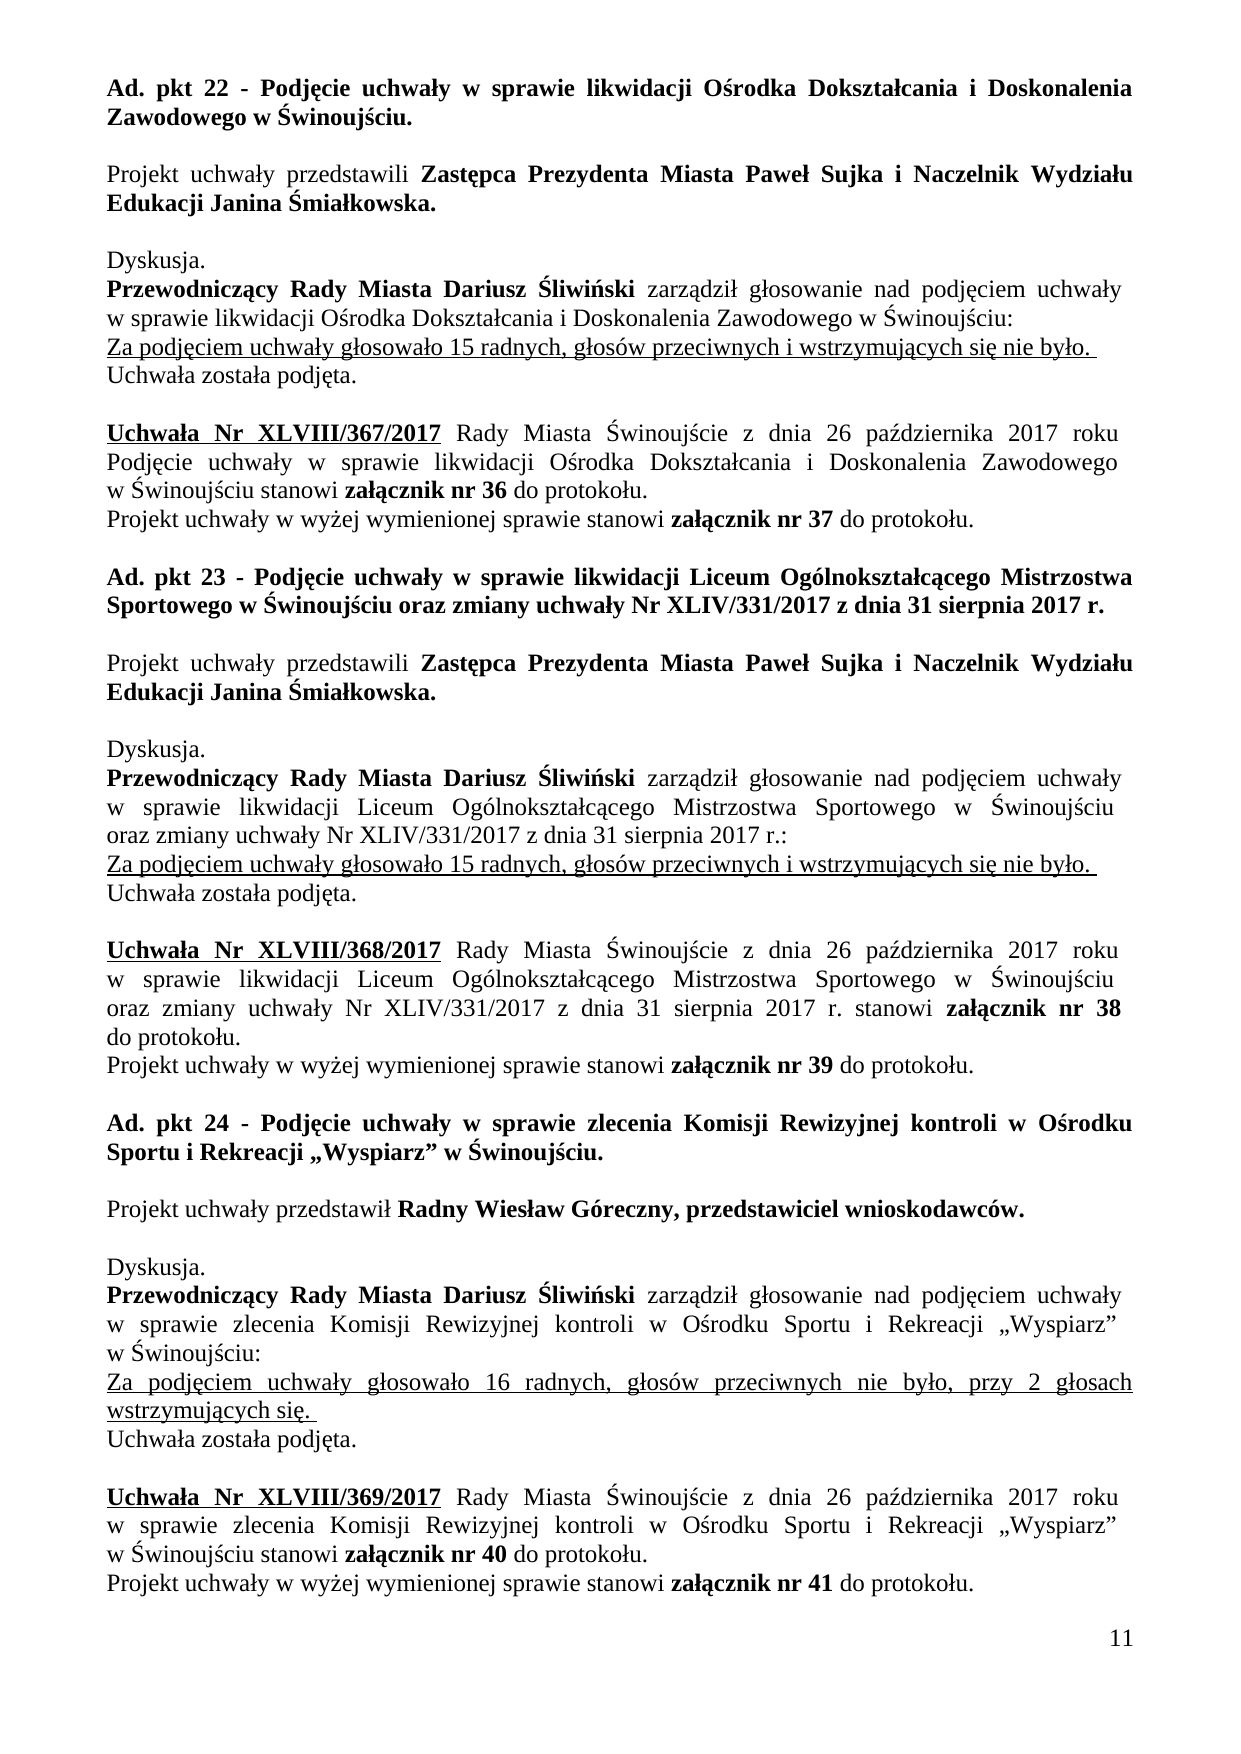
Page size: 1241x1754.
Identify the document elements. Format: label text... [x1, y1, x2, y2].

text Projekt uchwały w wyżej wymienionej sprawie stanowi załącznik nr 41 do protokołu. [106, 1568, 1134, 1597]
text Uchwała została podjęta. [106, 1424, 1134, 1453]
text Uchwała została podjęta. [106, 878, 1134, 907]
text Ad. pkt 23 - Podjęcie uchwały w sprawie likwidacji Liceum Ogólnokształcącego Mistrzostwa Sportowego w Świnoujściu oraz zmiany uchwały Nr XLIV/331/2017 z dnia 31 sierpnia 2017 r. [106, 562, 1134, 619]
text Przewodniczący Rady Miasta Dariusz Śliwiński zarządził głosowanie nad podjęciem uchwały w sprawie likwidacji Liceum Ogólnokształcącego Mistrzostwa Sportowego w Świnoujściu oraz zmiany uchwały Nr XLIV/331/2017 z dnia 31 sierpnia 2017 r.: [106, 763, 1134, 849]
text Projekt uchwały przedstawił Radny Wiesław Góreczny, przedstawiciel wnioskodawców. [106, 1194, 1134, 1223]
text Uchwała Nr XLVIII/367/2017 Rady Miasta Świnoujście z dnia 26 października 2017 roku Podjęcie uchwały w sprawie likwidacji Ośrodka Dokształcania i Doskonalenia Zawodowego w Świnoujściu stanowi załącznik nr 36 do protokołu. [106, 418, 1134, 504]
text Przewodniczący Rady Miasta Dariusz Śliwiński zarządził głosowanie nad podjęciem uchwały w sprawie zlecenia Komisji Rewizyjnej kontroli w Ośrodku Sportu i Rekreacji „Wyspiarz” w Świnoujściu: [106, 1281, 1134, 1367]
text Uchwała Nr XLVIII/369/2017 Rady Miasta Świnoujście z dnia 26 października 2017 roku w sprawie zlecenia Komisji Rewizyjnej kontroli w Ośrodku Sportu i Rekreacji „Wyspiarz” w Świnoujściu stanowi załącznik nr 40 do protokołu. [106, 1482, 1134, 1568]
text Uchwała została podjęta. [106, 361, 1134, 389]
text Ad. pkt 22 - Podjęcie uchwały w sprawie likwidacji Ośrodka Dokształcania i Doskonalenia Zawodowego w Świnoujściu. [106, 73, 1134, 131]
text Projekt uchwały przedstawili Zastępca Prezydenta Miasta Paweł Sujka i Naczelnik Wydziału Edukacji Janina Śmiałkowska. [106, 159, 1134, 217]
text Dyskusja. [106, 246, 1134, 274]
text Dyskusja. [106, 734, 1134, 763]
text Za podjęciem uchwały głosowało 15 radnych, głosów przeciwnych i wstrzymujących się nie było. [106, 849, 1134, 878]
text Dyskusja. [106, 1252, 1134, 1281]
text Uchwała Nr XLVIII/368/2017 Rady Miasta Świnoujście z dnia 26 października 2017 roku w sprawie likwidacji Liceum Ogólnokształcącego Mistrzostwa Sportowego w Świnoujściu oraz zmiany uchwały Nr XLIV/331/2017 z dnia 31 sierpnia 2017 r. stanowi załącznik nr 38 do protokołu. [106, 936, 1134, 1051]
text Za podjęciem uchwały głosowało 15 radnych, głosów przeciwnych i wstrzymujących się nie było. [106, 332, 1134, 361]
text Projekt uchwały w wyżej wymienionej sprawie stanowi załącznik nr 37 do protokołu. [106, 504, 1134, 533]
text Projekt uchwały przedstawili Zastępca Prezydenta Miasta Paweł Sujka i Naczelnik Wydziału Edukacji Janina Śmiałkowska. [106, 648, 1134, 706]
text Przewodniczący Rady Miasta Dariusz Śliwiński zarządził głosowanie nad podjęciem uchwały w sprawie likwidacji Ośrodka Dokształcania i Doskonalenia Zawodowego w Świnoujściu: [106, 274, 1134, 332]
text Ad. pkt 24 - Podjęcie uchwały w sprawie zlecenia Komisji Rewizyjnej kontroli w Ośrodku Sportu i Rekreacji „Wyspiarz” w Świnoujściu. [106, 1108, 1134, 1166]
text Projekt uchwały w wyżej wymienionej sprawie stanowi załącznik nr 39 do protokołu. [106, 1051, 1134, 1079]
text Za podjęciem uchwały głosowało 16 radnych, głosów przeciwnych nie było, przy 2 głosach wstrzymujących się. [106, 1367, 1134, 1424]
